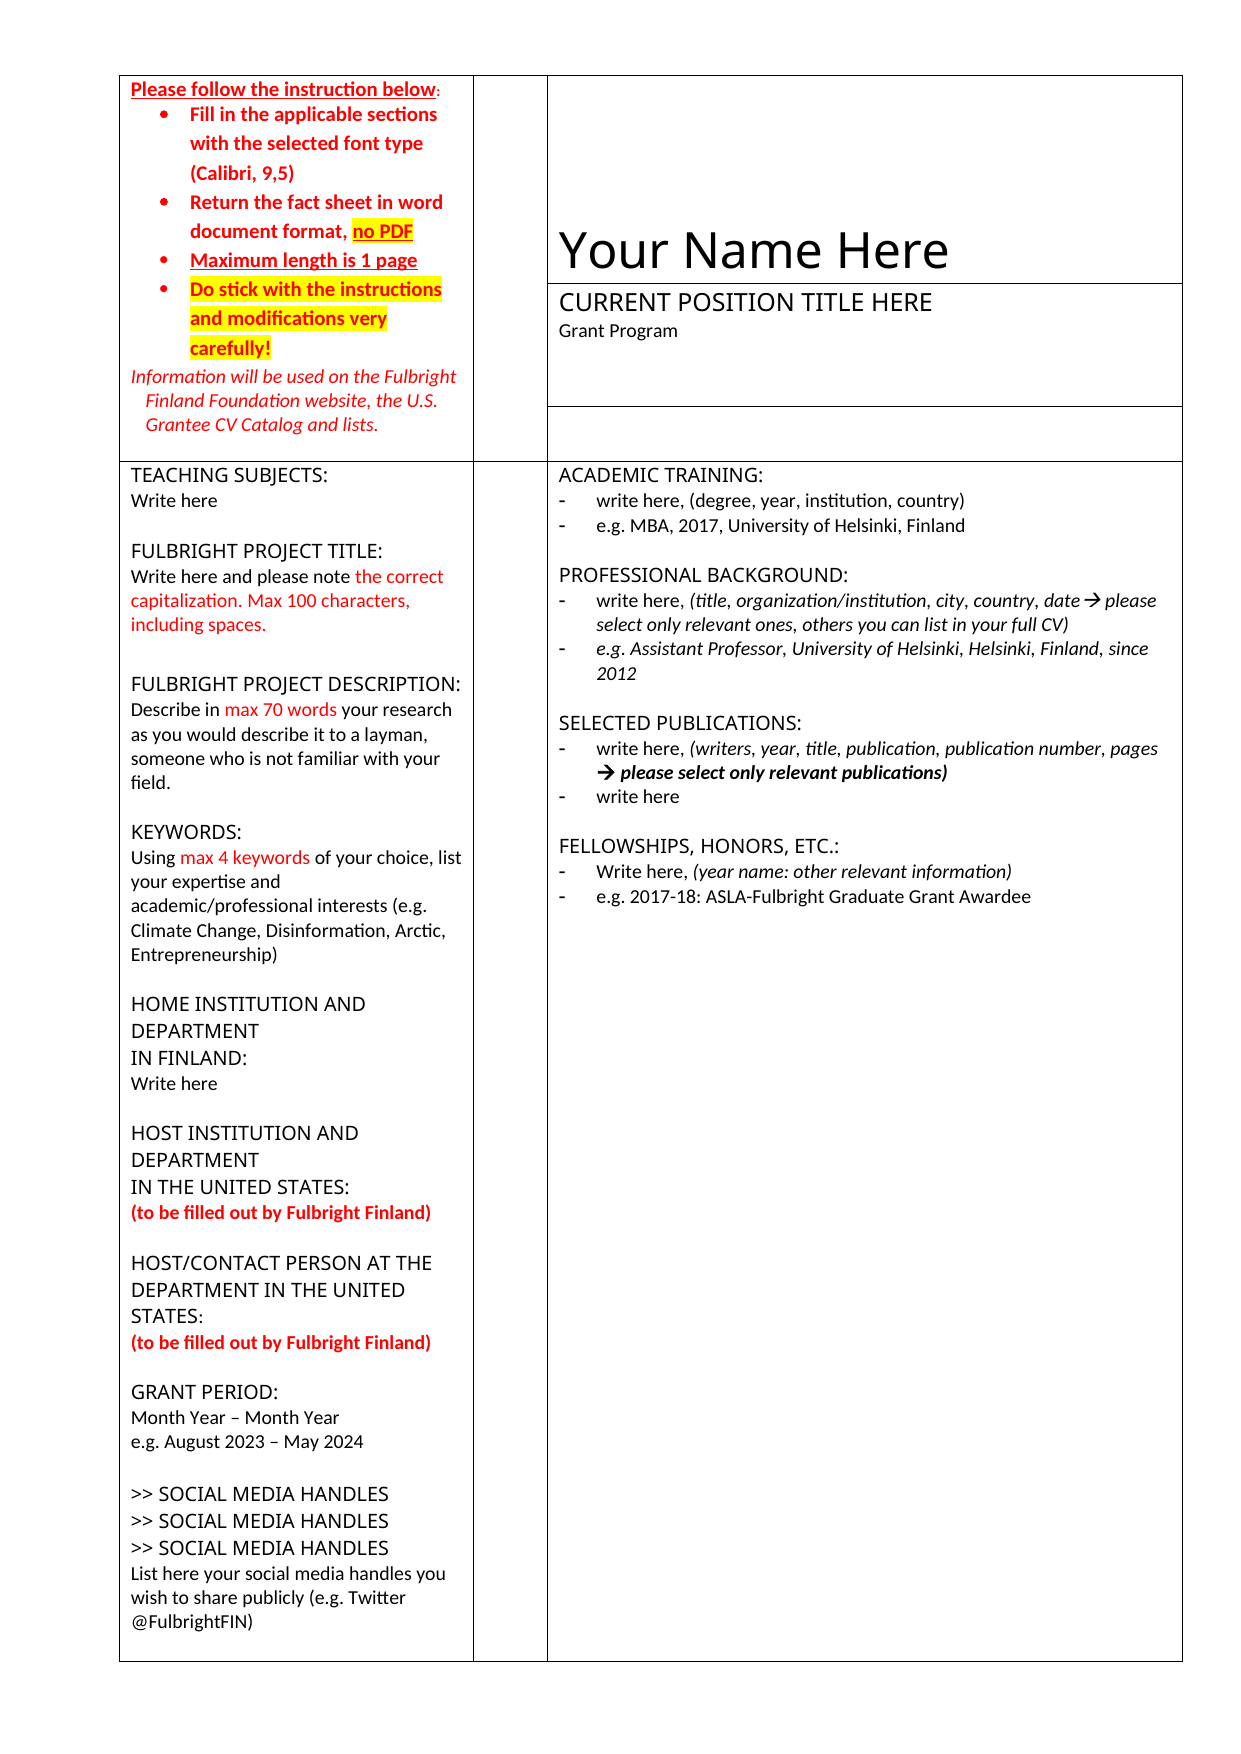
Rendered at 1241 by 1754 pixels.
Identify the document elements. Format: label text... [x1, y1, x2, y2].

table_cell CURRENT POSITION TITLE HERE Grant Program [548, 284, 1182, 406]
table_cell [474, 462, 547, 1661]
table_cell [120, 462, 473, 1661]
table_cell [548, 462, 1182, 1661]
table_cell [548, 407, 1182, 461]
table_header Please follow the instruction below: Fill in the applicable sections with the selected font type (Calibri, 9,5) Return the fact sheet in word document format, no PDF Maximum length is 1 page Do stick with the instructions and modifications very carefully! Information will be used on the Fulbright Finland Foundation website, the U.S. Grantee CV Catalog and lists. [120, 76, 473, 461]
table_header Your Name Here [548, 76, 1182, 283]
table_header [474, 76, 547, 461]
